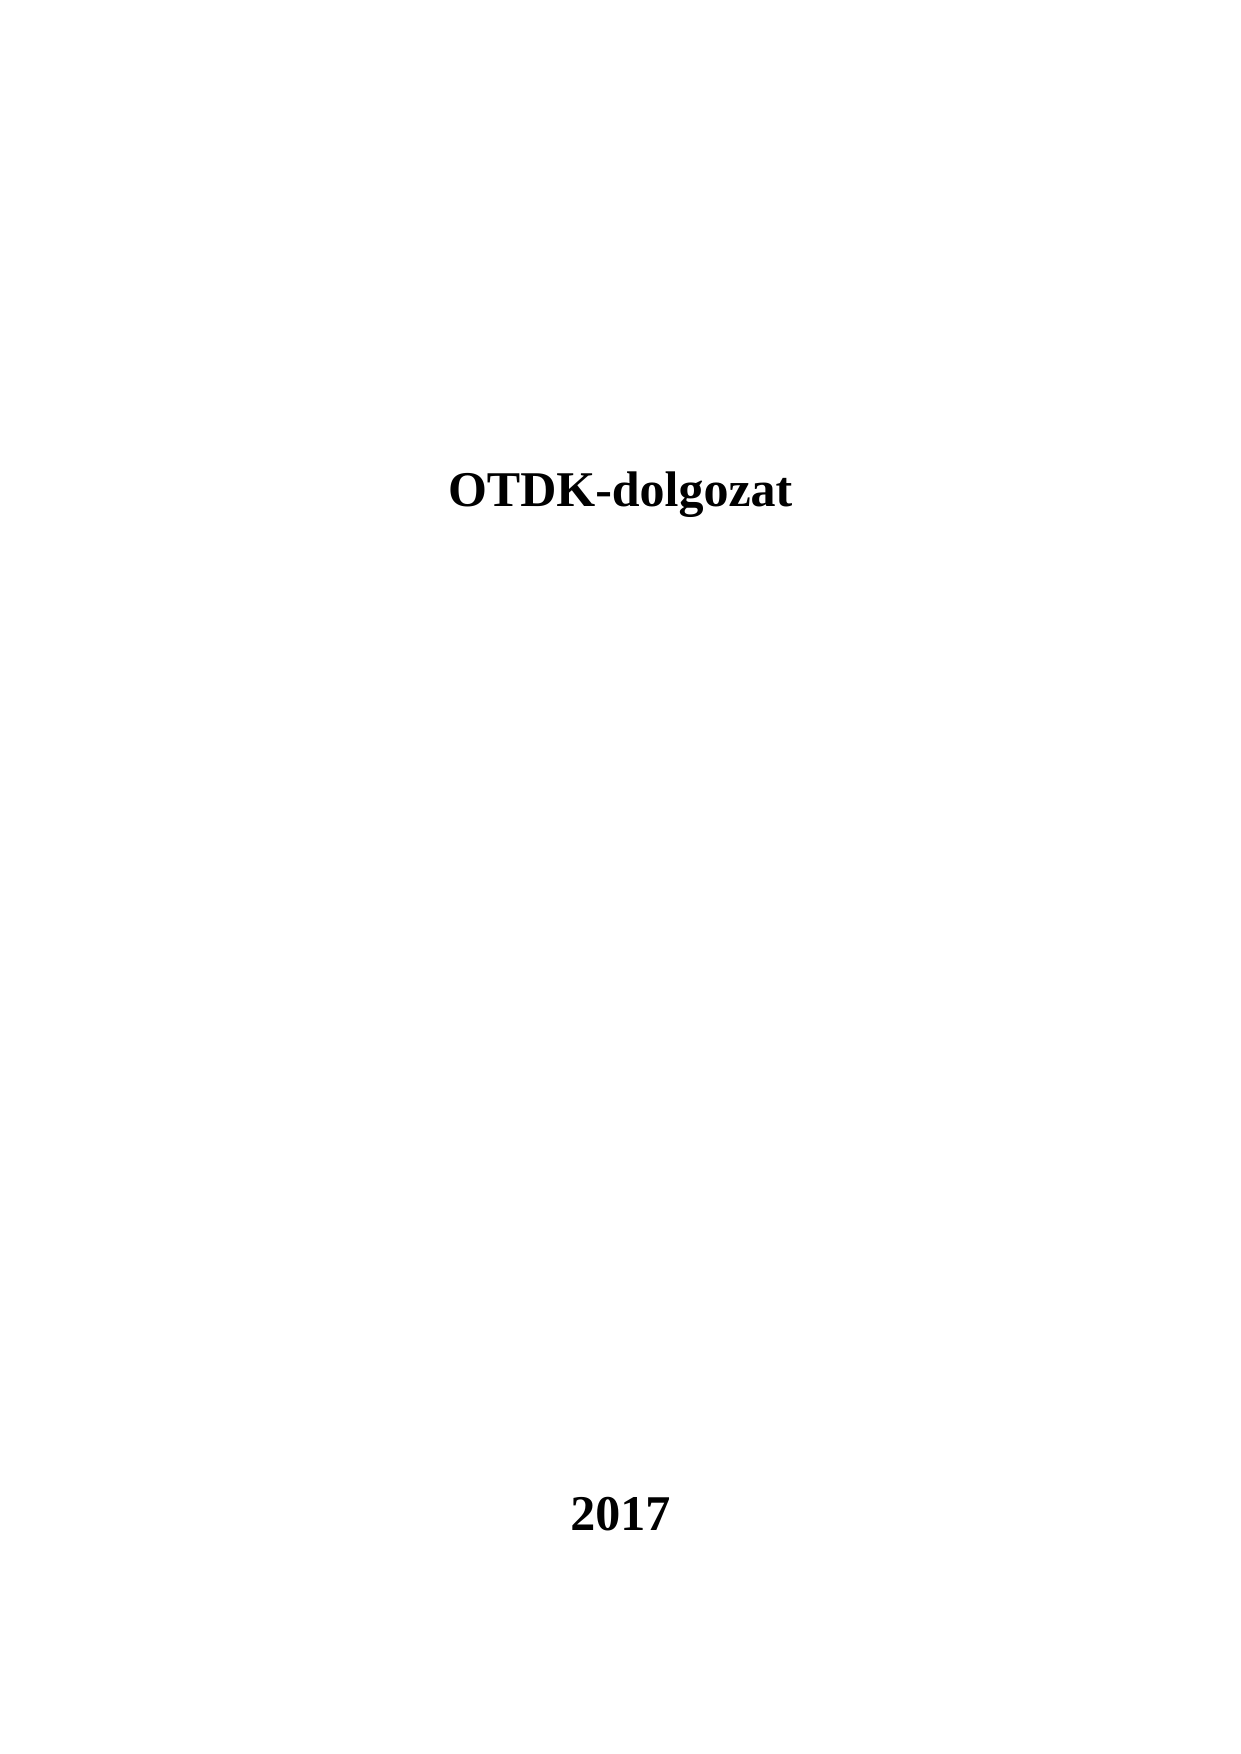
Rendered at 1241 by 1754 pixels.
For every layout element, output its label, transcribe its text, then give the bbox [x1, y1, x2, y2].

text OTDK-dolgozat [148, 460, 1093, 518]
text 2017 [148, 1484, 1093, 1541]
